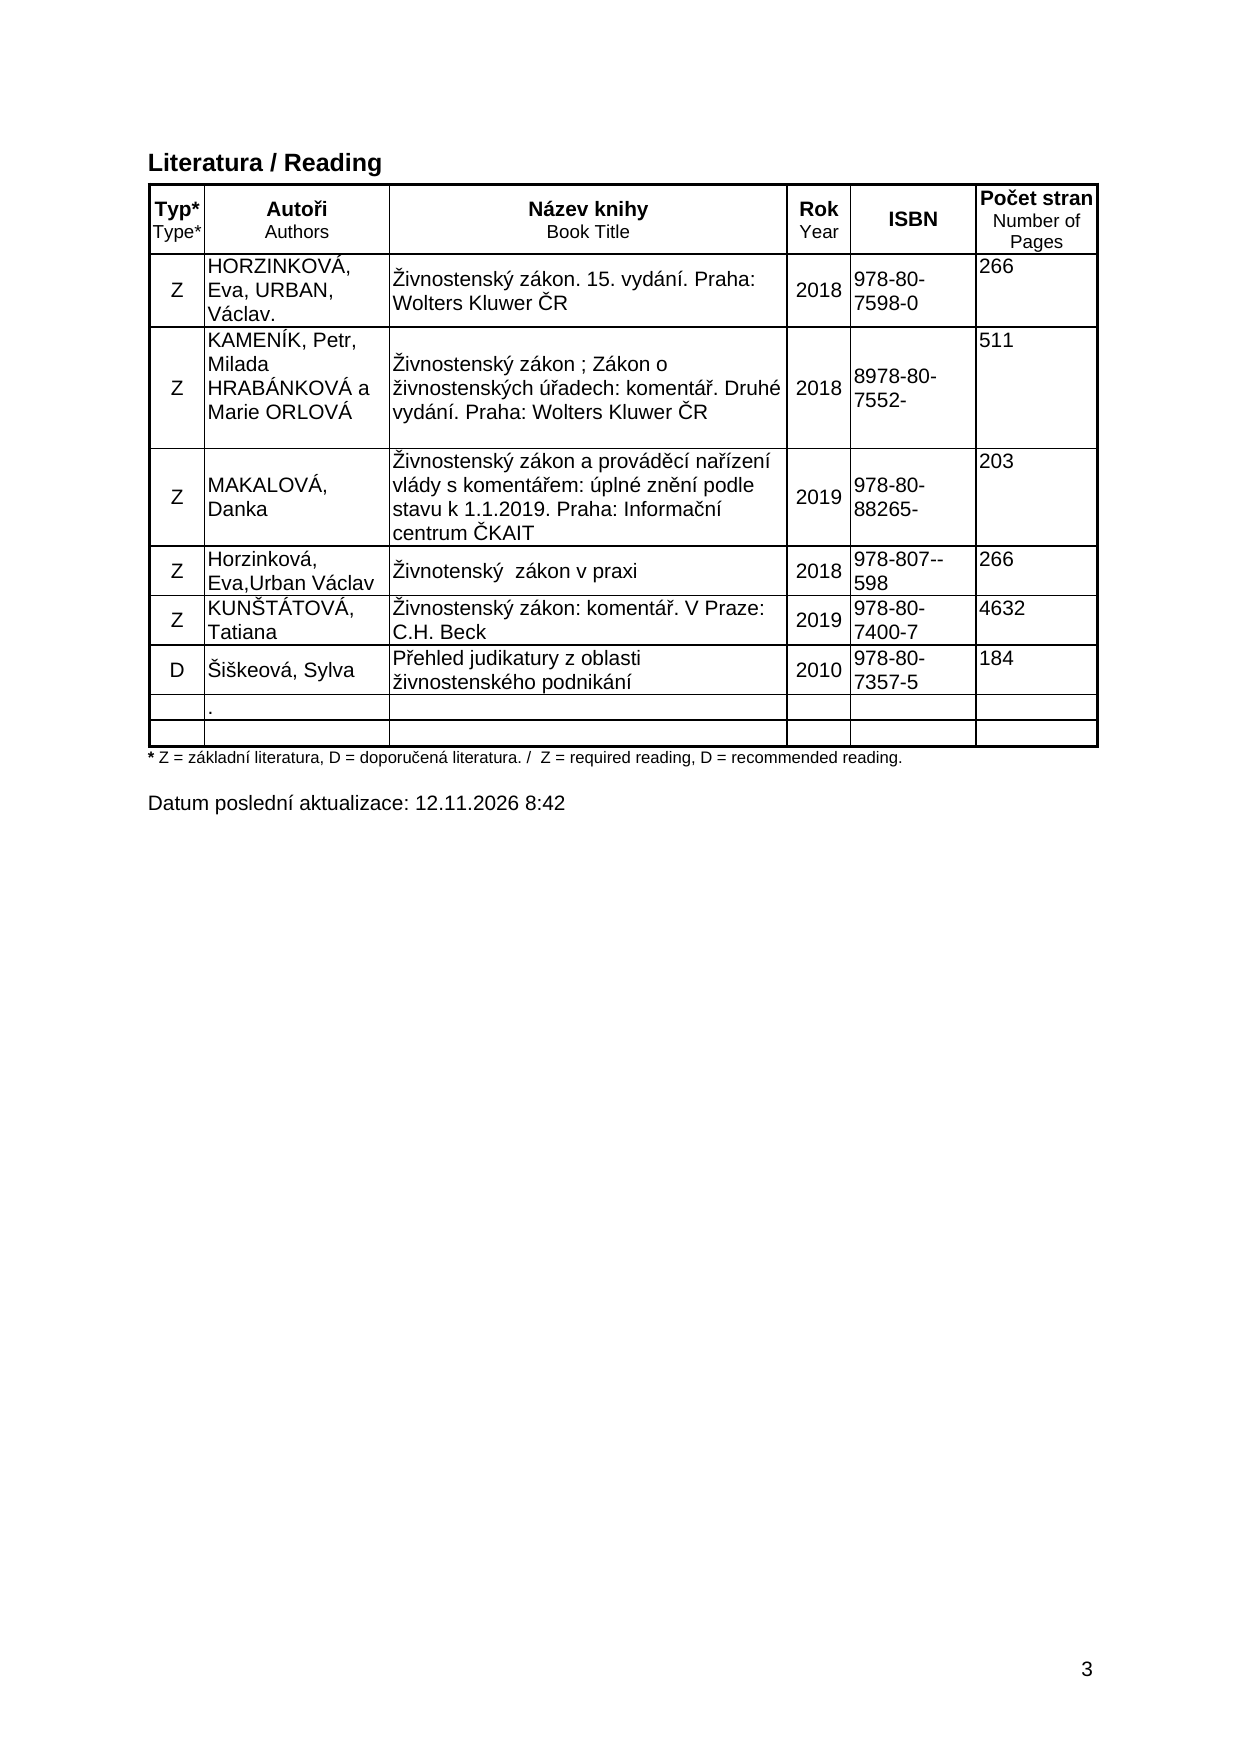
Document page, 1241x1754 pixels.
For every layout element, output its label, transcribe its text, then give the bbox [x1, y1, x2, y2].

table_cell 266 [977, 547, 1096, 594]
table_cell [151, 721, 204, 744]
table_cell 978-80-7400-7 [851, 596, 975, 644]
table_cell [390, 721, 786, 744]
table_cell Horzinková, Eva,Urban Václav [205, 547, 389, 594]
table_header Rok Year [788, 186, 850, 253]
table_cell 266 [977, 255, 1096, 326]
table_cell Šiškeová, Sylva [205, 646, 389, 693]
text * Z = základní literatura, D = doporučená literatura. / Z = required reading, D = recommended reading. [148, 748, 1093, 767]
table_cell Živnotenský zákon v praxi [390, 547, 786, 594]
table_cell [151, 695, 204, 719]
table_cell Přehled judikatury z oblasti živnostenského podnikání [390, 646, 786, 693]
table_cell Živnostenský zákon. 15. vydání. Praha: Wolters Kluwer ČR [390, 255, 786, 326]
table_cell [788, 721, 850, 744]
table_cell . [205, 695, 389, 719]
table_cell 511 [977, 328, 1096, 448]
table_cell D [151, 646, 204, 693]
table_cell 184 [977, 646, 1096, 693]
table_cell [788, 695, 850, 719]
table_cell Z [151, 596, 204, 644]
table_cell 2019 [788, 596, 850, 644]
table_cell Z [151, 449, 204, 545]
table_cell 2018 [788, 255, 850, 326]
table_cell MAKALOVÁ, Danka [205, 449, 389, 545]
table_cell [977, 695, 1096, 719]
table_cell 978-807--598 [851, 547, 975, 594]
table_cell 2018 [788, 328, 850, 448]
table_cell HORZINKOVÁ, Eva, URBAN, Václav. [205, 255, 389, 326]
table_cell 978-80-7357-5 [851, 646, 975, 693]
table_cell 2019 [788, 449, 850, 545]
table_cell Z [151, 547, 204, 594]
table_cell Z [151, 255, 204, 326]
table_cell KUNŠTÁTOVÁ, Tatiana [205, 596, 389, 644]
table_header Typ* Type* [151, 186, 204, 253]
table_cell 8978-80-7552- [851, 328, 975, 448]
text Literatura / Reading [148, 148, 1093, 176]
table_header Autoři Authors [205, 186, 389, 253]
table_cell 203 [977, 449, 1096, 545]
table_cell KAMENÍK, Petr, Milada HRABÁNKOVÁ a Marie ORLOVÁ [205, 328, 389, 448]
table_cell [205, 721, 389, 744]
table_cell Živnostenský zákon: komentář. V Praze: C.H. Beck [390, 596, 786, 644]
table_cell 978-80-7598-0 [851, 255, 975, 326]
table_cell 4632 [977, 596, 1096, 644]
table_header Název knihy Book Title [390, 186, 786, 253]
table_cell [977, 721, 1096, 744]
table_cell 2018 [788, 547, 850, 594]
table_header ISBN [851, 186, 975, 253]
table_cell Živnostenský zákon ; Zákon o živnostenských úřadech: komentář. Druhé vydání. Praha: Wolters Kluwer ČR [390, 328, 786, 448]
table_cell Z [151, 328, 204, 448]
table_cell 978-80-88265- [851, 449, 975, 545]
table_cell [851, 695, 975, 719]
table_header Počet stran Number of Pages [977, 186, 1096, 253]
table_cell Živnostenský zákon a prováděcí nařízení vlády s komentářem: úplné znění podle stavu k 1.1.2019. Praha: Informační centrum ČKAIT [390, 449, 786, 545]
table_cell [390, 695, 786, 719]
table_cell 2010 [788, 646, 850, 693]
table_cell [851, 721, 975, 744]
text Datum poslední aktualizace: 9.2.2021 18:44 [148, 791, 1093, 815]
